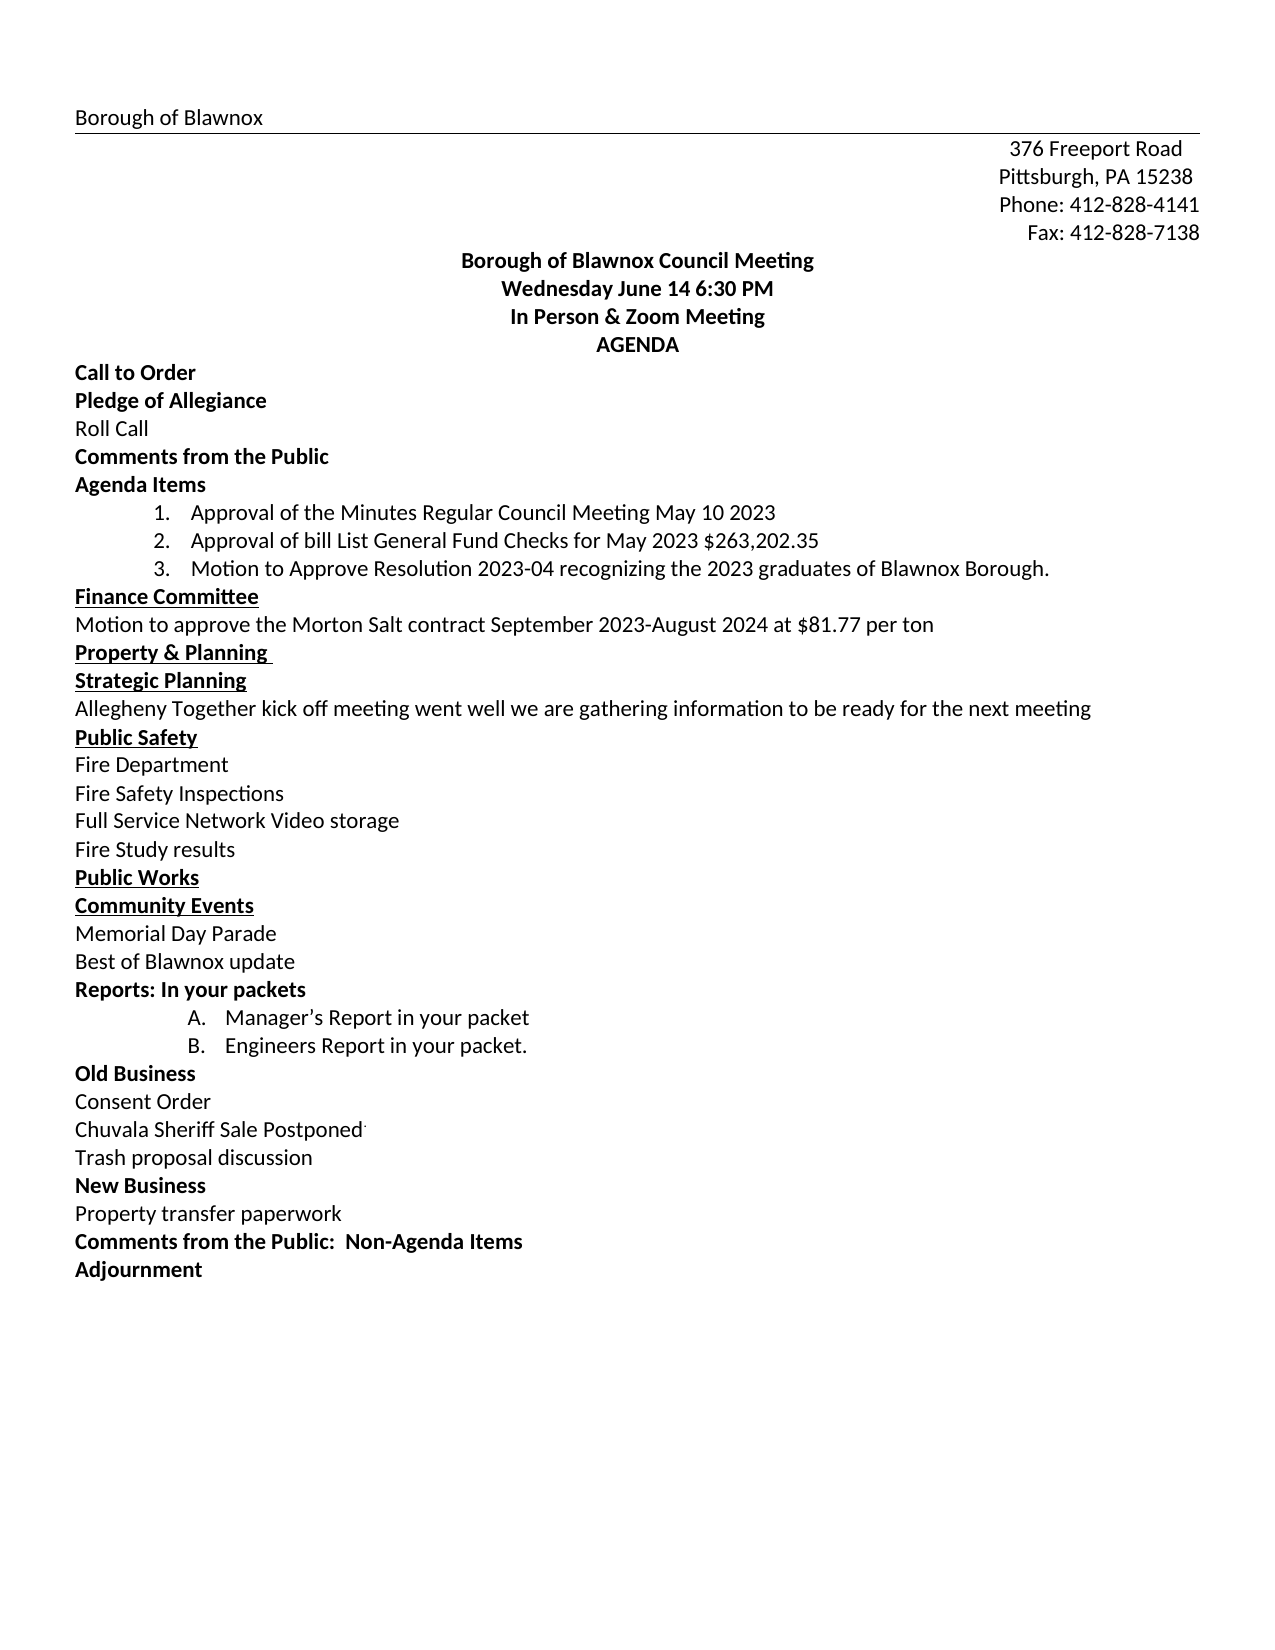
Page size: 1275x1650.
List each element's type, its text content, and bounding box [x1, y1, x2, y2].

text Property transfer paperwork [75, 1199, 1200, 1227]
text Wednesday June 14 6:30 PM [75, 274, 1200, 302]
text Old Business [75, 1059, 1200, 1087]
text Consent Order [75, 1087, 1200, 1115]
list Engineers Report in your packet. [187, 1031, 1200, 1059]
text Memorial Day Parade [75, 919, 1200, 947]
text Borough of Blawnox Council Meeting [75, 246, 1200, 274]
text Allegheny Together kick off meeting went well we are gathering information to be ready for the next meeting [75, 694, 1200, 723]
text Fire Study results [75, 835, 1200, 863]
text Full Service Network Video storage [75, 807, 1200, 835]
text Strategic Planning [75, 667, 1200, 694]
text Fax: 412-828-7138 [75, 218, 1200, 246]
text Reports: In your packets [75, 975, 1200, 1003]
list Motion to Approve Resolution 2023-04 recognizing the 2023 graduates of Blawnox Borough. [153, 554, 1200, 582]
text Agenda Items [75, 470, 1200, 498]
text Call to Order [75, 358, 1200, 386]
text In Person & Zoom Meeting [75, 302, 1200, 330]
text Comments from the Public [75, 442, 1200, 470]
text New Business [75, 1171, 1200, 1199]
text Motion to approve the Morton Salt contract September 2023-August 2024 at $81.77 per ton [75, 611, 1200, 638]
text Community Events [75, 891, 1200, 919]
text Pittsburgh, PA 15238 [75, 162, 1200, 190]
text Best of Blawnox update [75, 947, 1200, 975]
text Fire Department [75, 751, 1200, 779]
text Public Works [75, 863, 1200, 891]
text Comments from the Public: Non-Agenda Items [75, 1227, 1200, 1255]
list Approval of the Minutes Regular Council Meeting May 10 2023 [153, 498, 1200, 526]
text Borough of Blawnox [75, 103, 1200, 133]
text Property & Planning [75, 638, 1200, 667]
text Finance Committee [75, 582, 1200, 611]
text 376 Freeport Road [75, 134, 1200, 162]
text Chuvala Sheriff Sale Postponed. [75, 1115, 1200, 1143]
text Trash proposal discussion [75, 1143, 1200, 1171]
text Pledge of Allegiance [75, 386, 1200, 414]
list Manager’s Report in your packet [187, 1003, 1200, 1031]
text Phone: 412-828-4141 [75, 190, 1200, 218]
list Approval of bill List General Fund Checks for May 2023 $263,202.35 [153, 526, 1200, 554]
text Roll Call [75, 414, 1200, 442]
text Adjournment [75, 1255, 1200, 1283]
text AGENDA [75, 330, 1200, 358]
text Fire Safety Inspections [75, 779, 1200, 807]
text Public Safety [75, 723, 1200, 751]
